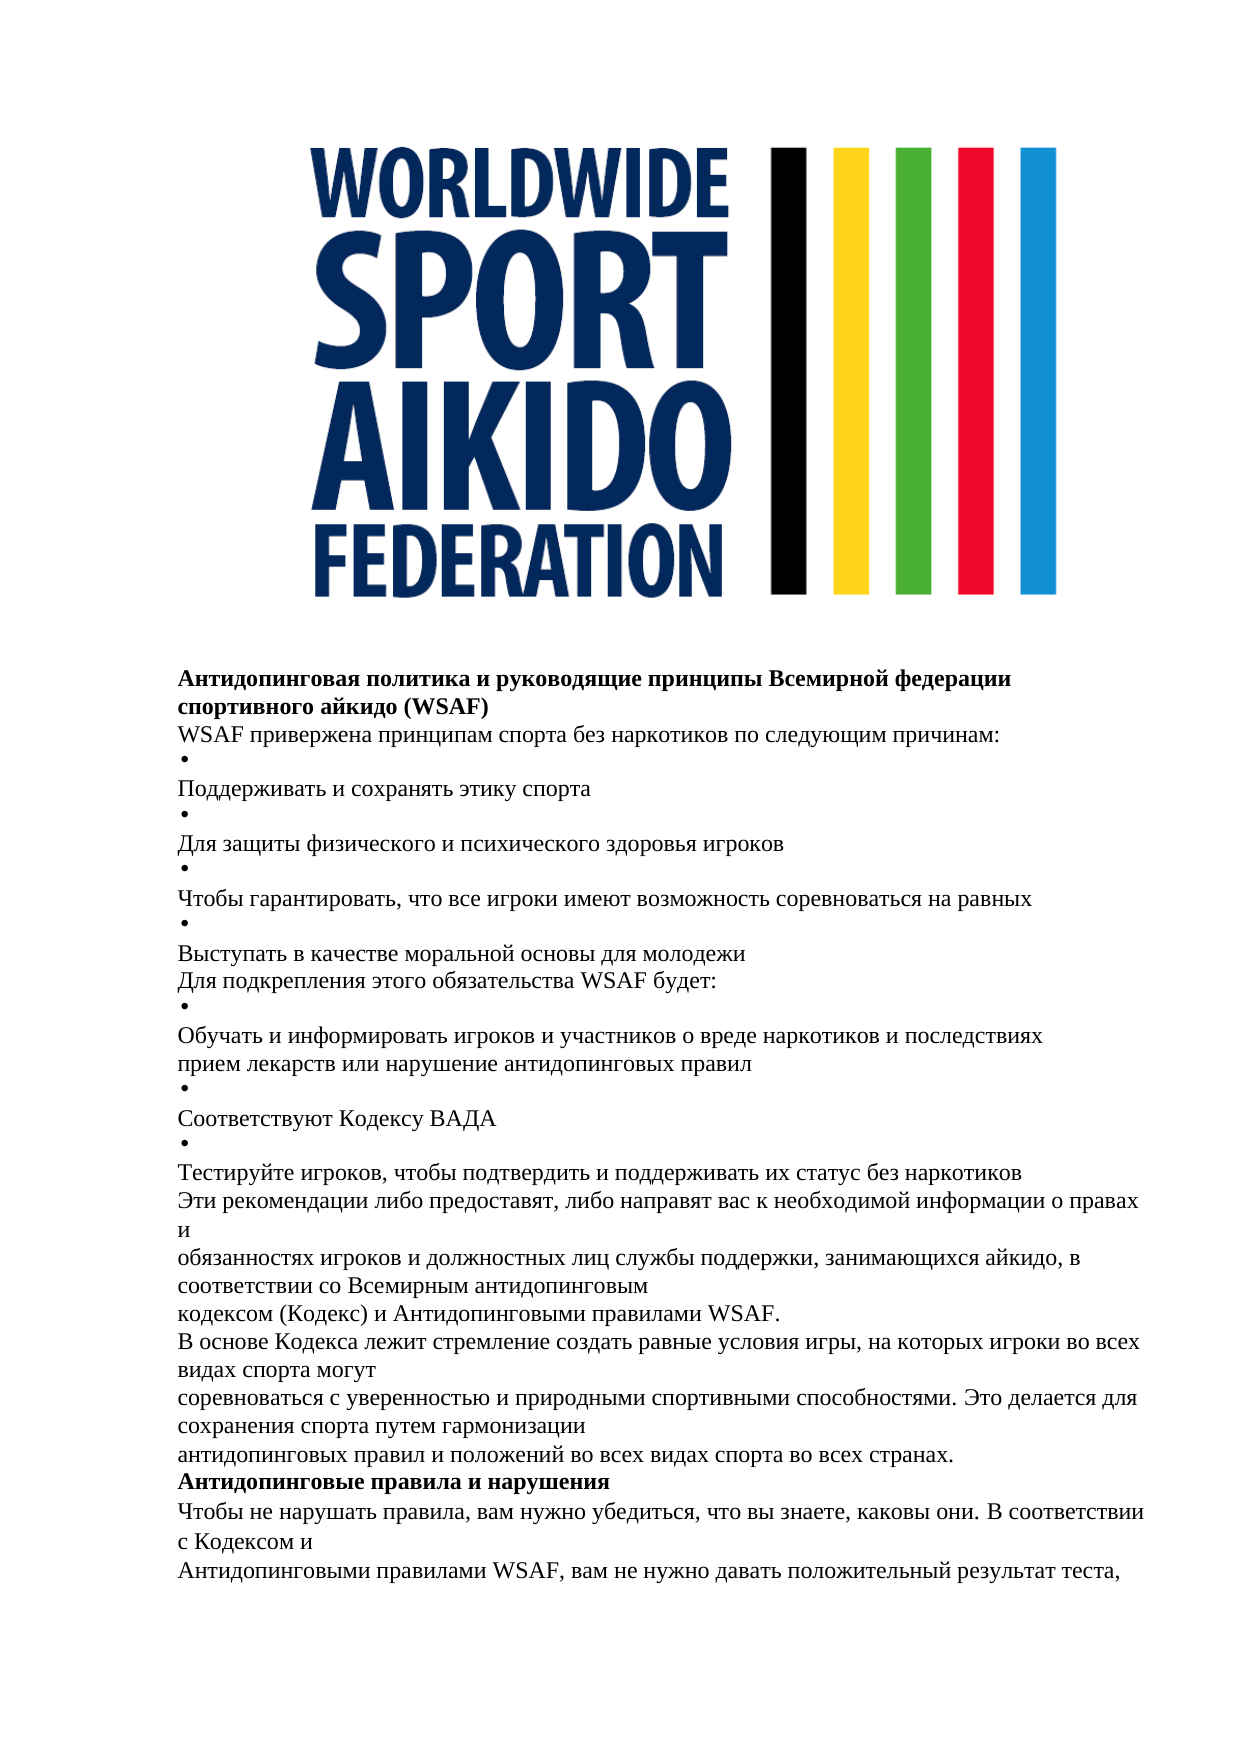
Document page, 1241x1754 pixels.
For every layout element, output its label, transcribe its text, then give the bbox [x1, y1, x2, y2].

text Обучать и информировать игроков и участников о вреде наркотиков и последствиях [177, 1021, 1152, 1049]
text • [177, 1076, 1152, 1104]
text • [177, 1131, 1152, 1158]
text Для защиты физического и психического здоровья игроков [177, 829, 1152, 857]
text Выступать в качестве моральной основы для молодежи [177, 939, 1152, 966]
text Антидопинговые правила и нарушения [177, 1467, 1152, 1495]
text Чтобы гарантировать, что все игроки имеют возможность соревноваться на равных [177, 884, 1152, 912]
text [177, 1495, 1152, 1584]
text WSAF привержена принципам спорта без наркотиков по следующим причинам: [177, 720, 1152, 747]
text Тестируйте игроков, чтобы подтвердить и поддерживать их статус без наркотиков [177, 1158, 1152, 1186]
text • [177, 802, 1152, 829]
text • [177, 857, 1152, 884]
text В основе Кодекса лежит стремление создать равные условия игры, на которых игроки во всех видах спорта могут соревноваться с уверенностью и природными спортивными способностями. Это делается для сохранения спорта путем гармонизации антидопинговых правил и положений во всех видах спорта во всех странах. [177, 1327, 1152, 1467]
text • [177, 994, 1152, 1021]
text Антидопинговая политика и руководящие принципы Всемирной федерации спортивного айкидо (WSAF) [177, 664, 1152, 720]
text Соответствуют Кодексу ВАДА [177, 1104, 1152, 1131]
text Эти рекомендации либо предоставят, либо направят вас к необходимой информации о правах и обязанностях игроков и должностных лиц службы поддержки, занимающихся айкидо, в соответствии со Всемирным антидопинговым кодексом (Кодекс) и Антидопинговыми правилами WSAF. [177, 1186, 1152, 1327]
text • [177, 912, 1152, 939]
text • [177, 747, 1152, 774]
text Поддерживать и сохранять этику спорта [177, 774, 1152, 802]
text прием лекарств или нарушение антидопинговых правил [177, 1049, 1152, 1076]
text Для подкрепления этого обязательства WSAF будет: [177, 966, 1152, 994]
